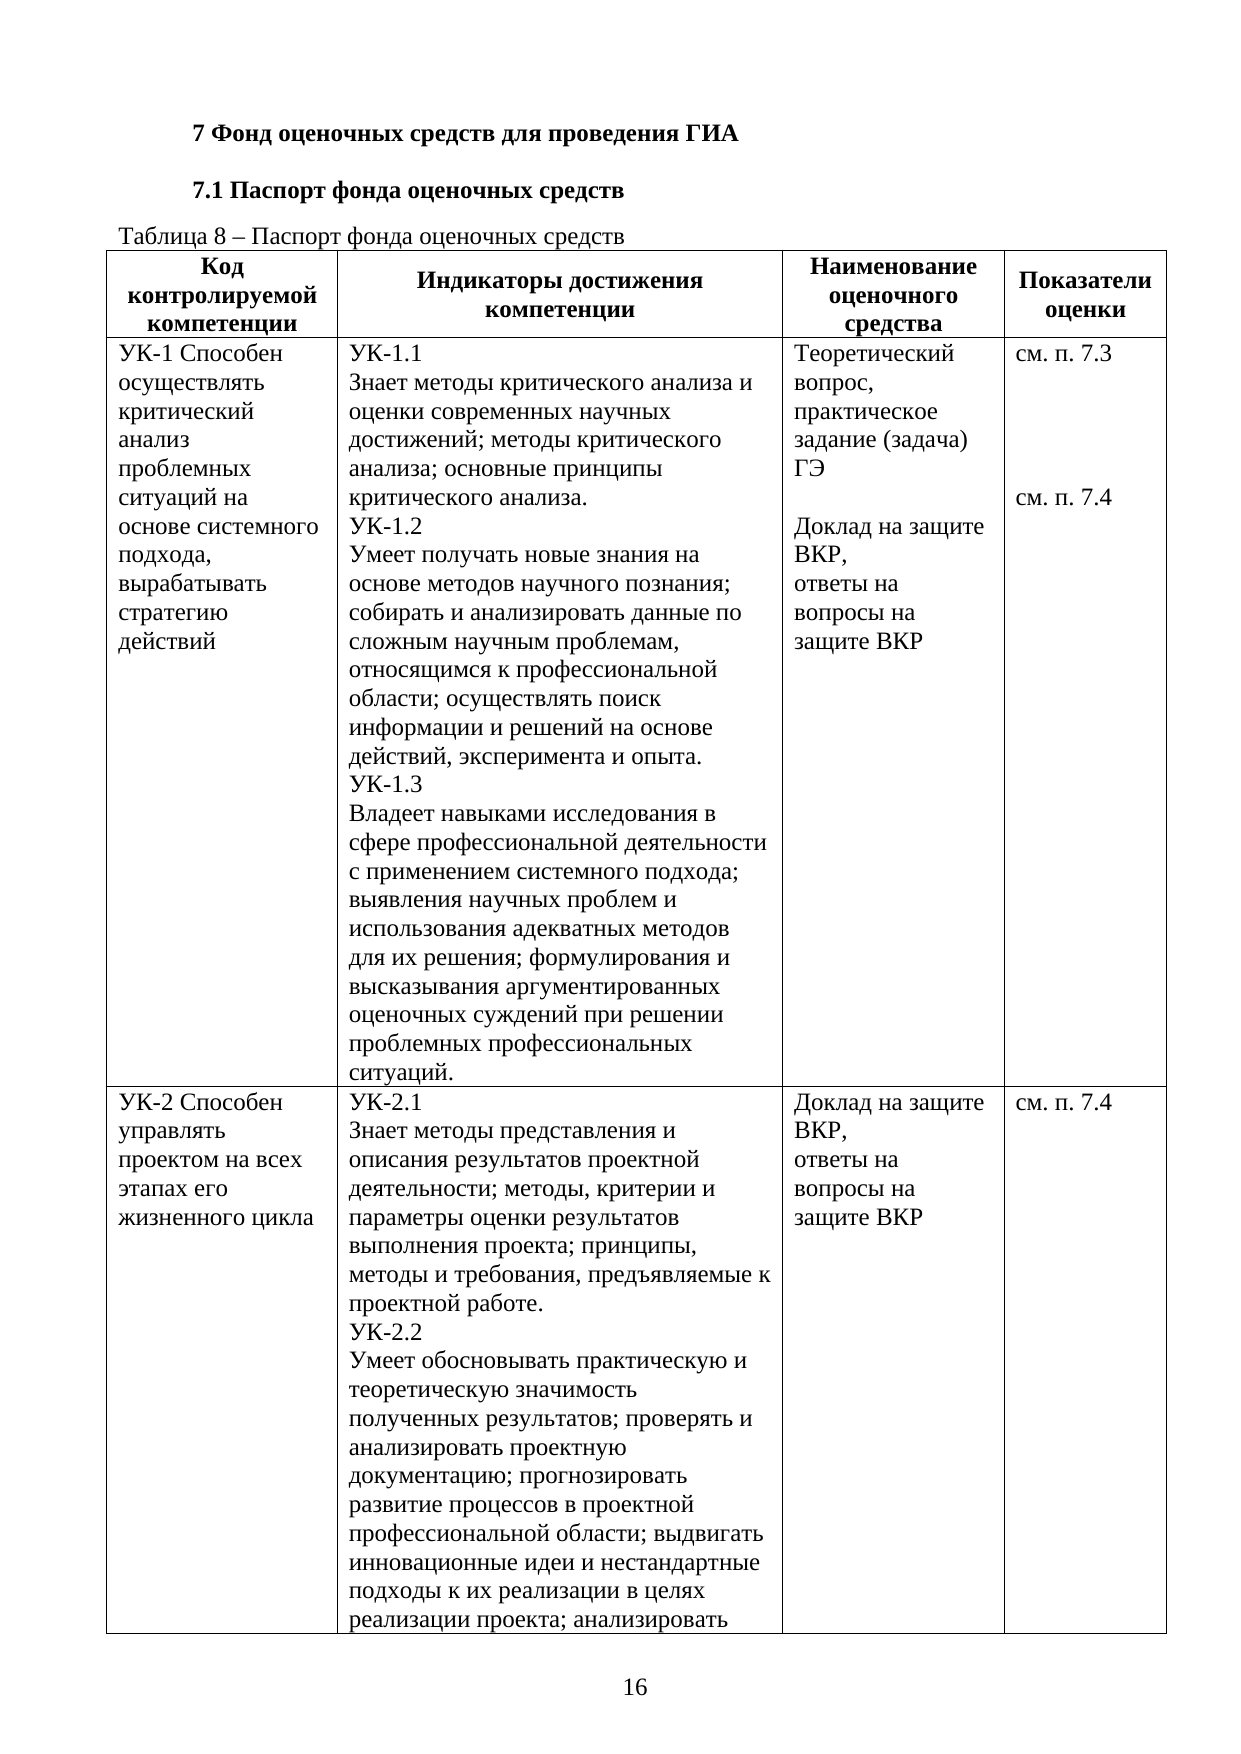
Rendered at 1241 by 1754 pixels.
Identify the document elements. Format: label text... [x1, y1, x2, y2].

table_cell см. п. 7.4 [1005, 1087, 1166, 1633]
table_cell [783, 1087, 1004, 1633]
table_header Показатели оценки [1005, 251, 1166, 337]
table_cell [338, 1087, 782, 1633]
text 7 Фонд оценочных средств для проведения ГИА [118, 118, 1152, 147]
table_cell Теоретический вопрос, практическое задание (задача) ГЭ Доклад на защите ВКР, ответы на вопросы на защите ВКР [783, 338, 1004, 1086]
table_cell см. п. 7.3 см. п. 7.4 [1005, 338, 1166, 1086]
text 7.1 Паспорт фонда оценочных средств [118, 176, 1152, 204]
table_header Индикаторы достижения компетенции [338, 251, 782, 337]
table_cell УК-1 Способен осуществлять критический анализ проблемных ситуаций на основе системного подхода, вырабатывать стратегию действий [107, 338, 337, 1086]
table_header Наименование оценочного средства [783, 251, 1004, 337]
text Таблица 8 – Паспорт фонда оценочных средств [118, 221, 1152, 250]
table_header Код контролируемой компетенции [107, 251, 337, 337]
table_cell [107, 1087, 337, 1633]
table_cell УК-1.1 Знает методы критического анализа и оценки современных научных достижений; методы критического анализа; основные принципы критического анализа. УК-1.2 Умеет получать новые знания на основе методов научного познания; собирать и анализировать данные по сложным научным проблемам, относящимся к профессиональной области; осуществлять поиск информации и решений на основе действий, эксперимента и опыта. УК-1.3 Владеет навыками исследования в сфере профессиональной деятельности с применением системного подхода; выявления научных проблем и использования адекватных методов для их решения; формулирования и высказывания аргументированных оценочных суждений при решении проблемных профессиональных ситуаций. [338, 338, 782, 1086]
